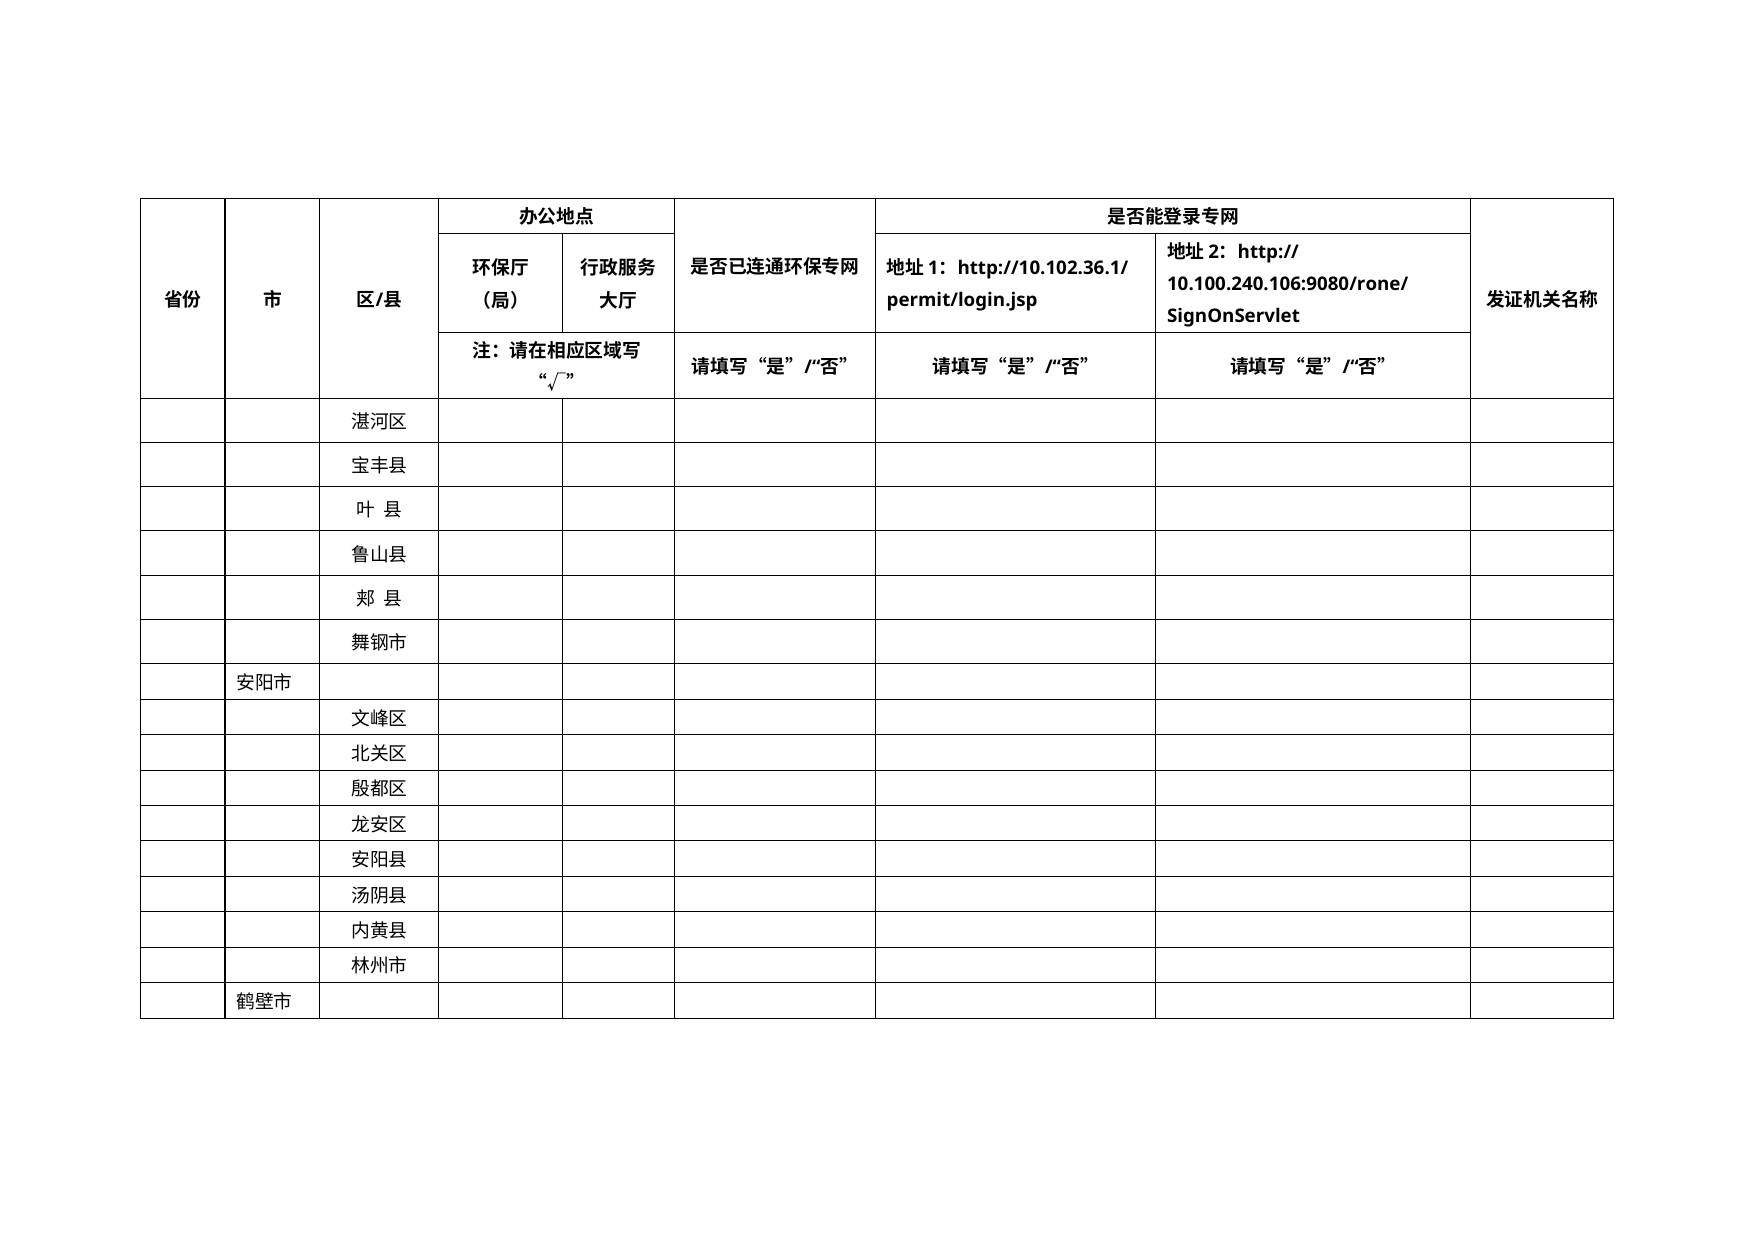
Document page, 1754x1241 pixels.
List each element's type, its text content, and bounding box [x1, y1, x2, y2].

table_cell [320, 983, 438, 1017]
table_cell [141, 399, 224, 442]
table_cell [876, 399, 1155, 442]
table_cell [226, 841, 319, 876]
table_cell [439, 841, 562, 876]
table_cell [675, 983, 875, 1017]
table_cell [1471, 620, 1613, 663]
table_cell [1471, 487, 1613, 530]
table_cell [876, 487, 1155, 530]
table_cell [226, 948, 319, 982]
table_cell 林州市 [320, 948, 438, 982]
table_cell [439, 531, 562, 575]
table_header 省份 [141, 199, 224, 398]
table_cell [1471, 877, 1613, 911]
table_cell [226, 735, 319, 769]
table_cell 请填写“是”/“否” [1156, 333, 1470, 398]
table_cell [876, 912, 1155, 947]
table_cell [1156, 983, 1470, 1017]
table_cell 湛河区 [320, 399, 438, 442]
table_cell 安阳县 [320, 841, 438, 876]
table_cell [439, 399, 562, 442]
table_cell 安阳市 [226, 664, 319, 699]
table_cell [1156, 620, 1470, 663]
table_cell 行政服务大厅 [563, 234, 674, 332]
table_cell [1156, 443, 1470, 486]
table_cell [563, 877, 674, 911]
table_cell [1156, 664, 1470, 699]
table_cell [563, 399, 674, 442]
table_cell [1471, 735, 1613, 769]
table_cell [1156, 399, 1470, 442]
table_cell [1471, 841, 1613, 876]
table_cell [226, 399, 319, 442]
table_cell [141, 983, 224, 1017]
table_cell [141, 576, 224, 619]
table_cell [1156, 487, 1470, 530]
table_cell [1156, 531, 1470, 575]
table_cell [226, 912, 319, 947]
table_cell [1156, 877, 1470, 911]
table_cell 环保厅（局） [439, 234, 562, 332]
table_cell [1156, 735, 1470, 769]
table_cell [876, 806, 1155, 840]
table_cell [563, 664, 674, 699]
table_cell 龙安区 [320, 806, 438, 840]
table_header 办公地点 [439, 199, 674, 233]
table_cell [876, 443, 1155, 486]
table_cell [439, 983, 562, 1017]
table_cell [675, 531, 875, 575]
table_cell [1471, 443, 1613, 486]
table_cell [675, 735, 875, 769]
table_cell [439, 443, 562, 486]
table_cell [563, 735, 674, 769]
table_cell [675, 806, 875, 840]
table_cell 鲁山县 [320, 531, 438, 575]
table_cell 请填写“是”/“否” [675, 333, 875, 398]
table_cell 舞钢市 [320, 620, 438, 663]
table_cell [226, 443, 319, 486]
table_cell [1471, 399, 1613, 442]
table_cell 地址1：http://10.102.36.1/permit/login.jsp [876, 234, 1155, 332]
table_cell [675, 664, 875, 699]
table_cell [876, 531, 1155, 575]
table_cell [1156, 912, 1470, 947]
table_cell [675, 700, 875, 734]
table_cell 文峰区 [320, 700, 438, 734]
table_header 是否已连通环保专网 [675, 199, 875, 332]
table_cell [876, 620, 1155, 663]
table_cell [675, 576, 875, 619]
table_cell 汤阴县 [320, 877, 438, 911]
table_cell [1471, 700, 1613, 734]
table_cell [141, 443, 224, 486]
table_cell [563, 620, 674, 663]
table_cell [1471, 664, 1613, 699]
table_cell [226, 576, 319, 619]
table_cell [226, 771, 319, 805]
table_cell [1471, 912, 1613, 947]
table_cell [1471, 806, 1613, 840]
table_cell [1156, 841, 1470, 876]
table_cell [876, 576, 1155, 619]
table_cell [226, 531, 319, 575]
table_cell 注：请在相应区域写“√” [439, 333, 674, 398]
table_cell [1471, 771, 1613, 805]
table_cell [141, 806, 224, 840]
table_cell 地址2：http://10.100.240.106:9080/rone/SignOnServlet [1156, 234, 1470, 332]
table_cell [439, 620, 562, 663]
table_cell [439, 948, 562, 982]
table_cell [675, 771, 875, 805]
table_cell [320, 664, 438, 699]
table_cell [226, 700, 319, 734]
table_cell [675, 443, 875, 486]
table_cell [675, 487, 875, 530]
table_cell 叶 县 [320, 487, 438, 530]
table_cell [1156, 771, 1470, 805]
table_cell [563, 806, 674, 840]
table_cell [1156, 806, 1470, 840]
table_header 区/县 [320, 199, 438, 398]
table_cell [439, 735, 562, 769]
table_cell [141, 948, 224, 982]
table_cell [226, 620, 319, 663]
table_cell [675, 399, 875, 442]
table_cell [439, 664, 562, 699]
table_cell [675, 912, 875, 947]
table_cell [1471, 983, 1613, 1017]
table_cell [876, 877, 1155, 911]
table_cell [1471, 948, 1613, 982]
table_cell [563, 487, 674, 530]
table_cell [563, 948, 674, 982]
table_cell [439, 877, 562, 911]
table_cell 郏 县 [320, 576, 438, 619]
table_cell [675, 620, 875, 663]
table_cell [141, 531, 224, 575]
table_cell [439, 771, 562, 805]
table_cell 北关区 [320, 735, 438, 769]
table_cell [141, 877, 224, 911]
table_cell [563, 841, 674, 876]
table_cell 鹤壁市 [226, 983, 319, 1017]
table_header 是否能登录专网 [876, 199, 1470, 233]
table_cell 内黄县 [320, 912, 438, 947]
table_cell [563, 443, 674, 486]
table_cell 宝丰县 [320, 443, 438, 486]
table_cell [141, 664, 224, 699]
table_cell [141, 735, 224, 769]
table_cell [876, 948, 1155, 982]
table_cell [141, 841, 224, 876]
table_cell [226, 806, 319, 840]
table_cell [1156, 576, 1470, 619]
table_header 市 [226, 199, 319, 398]
table_cell [439, 806, 562, 840]
table_cell [563, 700, 674, 734]
table_cell [1471, 576, 1613, 619]
table_cell [675, 841, 875, 876]
table_cell [563, 912, 674, 947]
table_cell [1156, 948, 1470, 982]
table_cell [226, 487, 319, 530]
table_cell [439, 912, 562, 947]
table_cell 殷都区 [320, 771, 438, 805]
table_cell [876, 735, 1155, 769]
table_cell [439, 700, 562, 734]
table_cell [876, 841, 1155, 876]
table_cell [675, 948, 875, 982]
table_cell [563, 771, 674, 805]
table_cell [141, 771, 224, 805]
table_cell [226, 877, 319, 911]
table_cell [876, 771, 1155, 805]
table_cell [876, 664, 1155, 699]
table_cell [563, 983, 674, 1017]
table_cell [563, 531, 674, 575]
table_cell [439, 576, 562, 619]
table_cell [563, 576, 674, 619]
table_cell [141, 912, 224, 947]
table_cell [141, 487, 224, 530]
table_cell [876, 983, 1155, 1017]
table_cell [439, 487, 562, 530]
table_cell [675, 877, 875, 911]
table_cell [141, 620, 224, 663]
table_cell [876, 700, 1155, 734]
table_header 发证机关名称 [1471, 199, 1613, 398]
table_cell 请填写“是”/“否” [876, 333, 1155, 398]
table_cell [141, 700, 224, 734]
table_cell [1156, 700, 1470, 734]
table_cell [1471, 531, 1613, 575]
